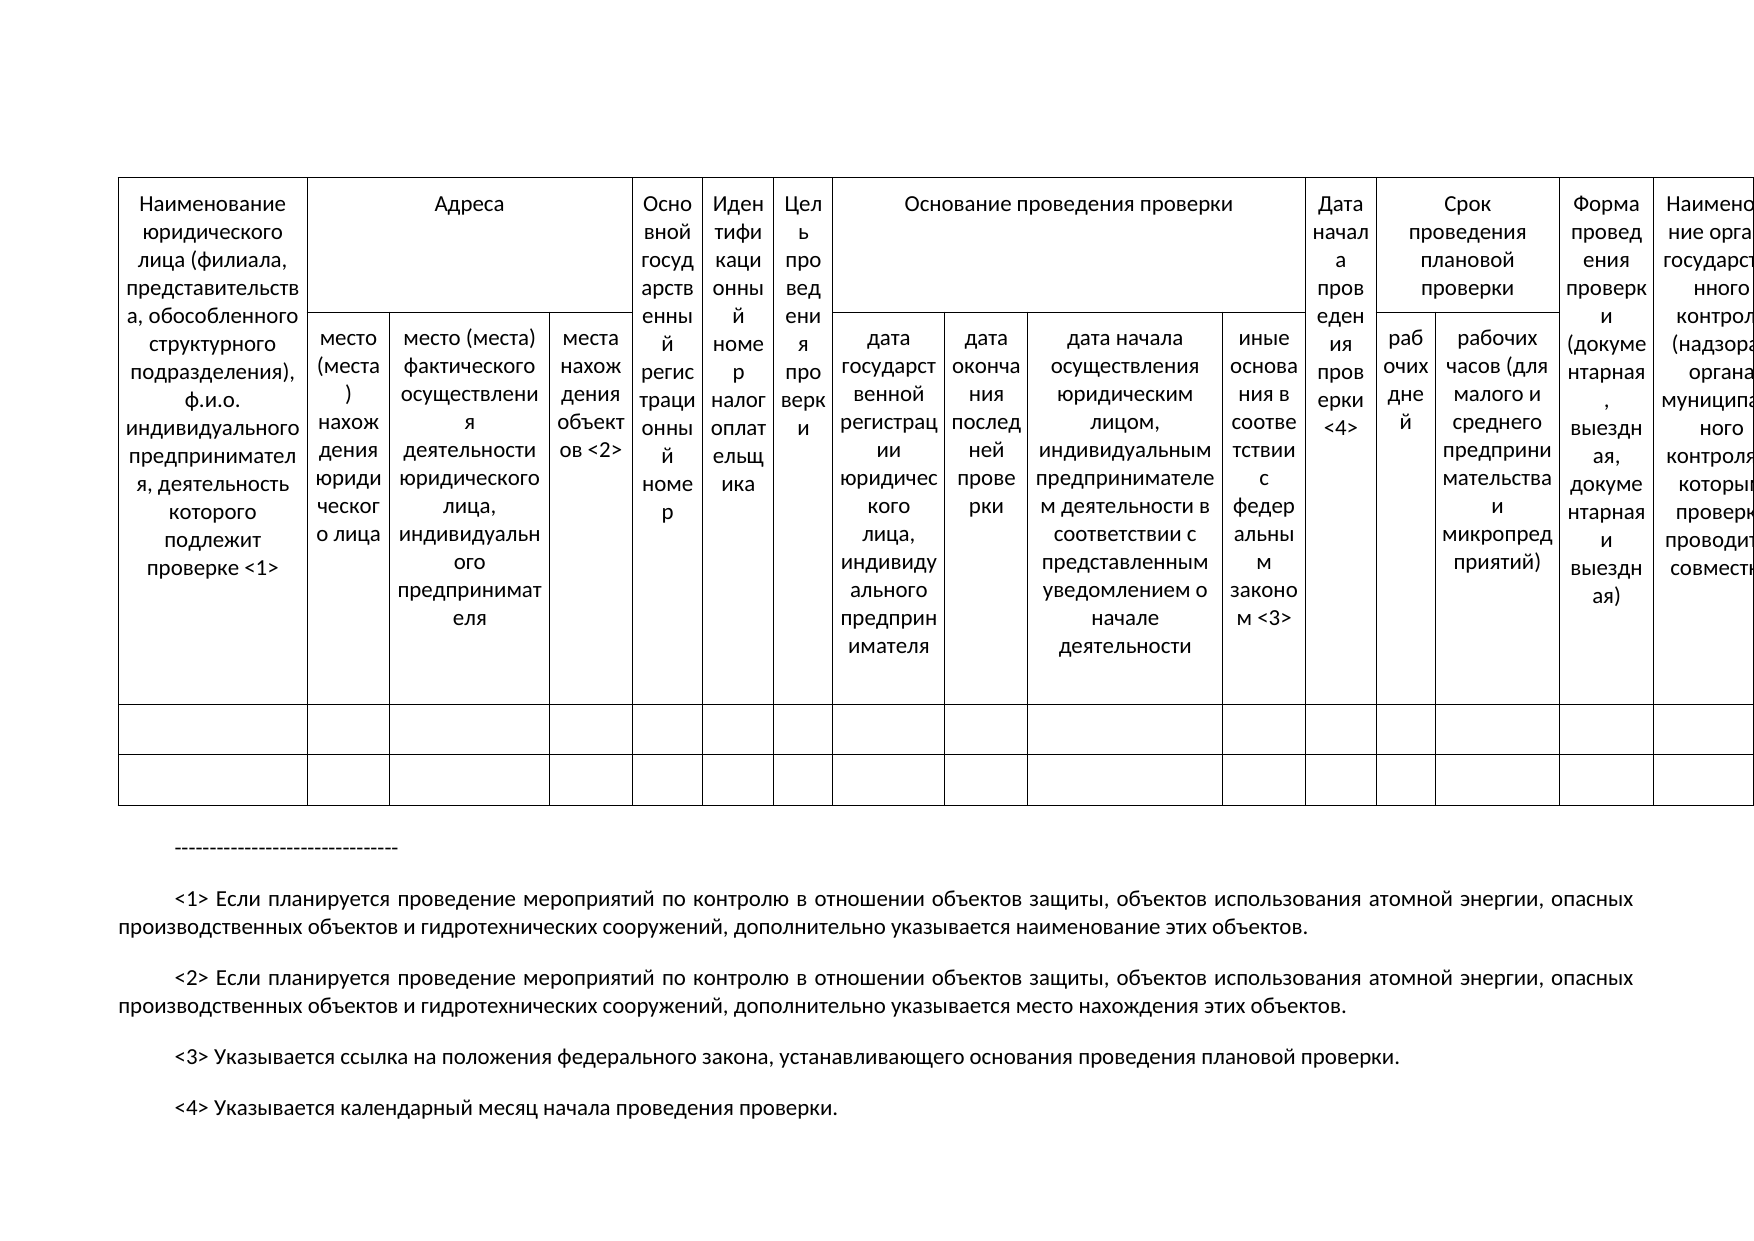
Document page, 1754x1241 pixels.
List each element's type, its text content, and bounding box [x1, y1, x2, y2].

table_header Идентификационный номер налогоплательщика [703, 178, 773, 704]
table_cell [390, 755, 549, 804]
table_cell [774, 755, 832, 804]
table_cell места нахождения объектов <2> [550, 313, 632, 704]
table_cell [390, 705, 549, 754]
table_cell [1306, 755, 1376, 804]
table_cell [1223, 755, 1305, 804]
table_cell [1436, 755, 1559, 804]
table_cell [945, 755, 1027, 804]
table_cell дата окончания последней проверки [945, 313, 1027, 704]
text <2> Если планируется проведение мероприятий по контролю в отношении объектов защиты, объектов использования атомной энергии, опасных производственных объектов и гидротехнических сооружений, дополнительно указывается место нахождения этих объектов. [118, 963, 1636, 1019]
text -------------------------------- [118, 833, 1636, 862]
table_cell [550, 705, 632, 754]
table_cell [1306, 705, 1376, 754]
table_cell [1436, 705, 1559, 754]
text <1> Если планируется проведение мероприятий по контролю в отношении объектов защиты, объектов использования атомной энергии, опасных производственных объектов и гидротехнических сооружений, дополнительно указывается наименование этих объектов. [118, 884, 1636, 941]
table_cell [1560, 705, 1653, 754]
table_header Цель проведения проверки [774, 178, 832, 704]
table_cell [703, 705, 773, 754]
table_cell дата начала осуществления юридическим лицом, индивидуальным предпринимателем деятельности в соответствии с представленным уведомлением о начале деятельности [1028, 313, 1222, 704]
text <3> Указывается ссылка на положения федерального закона, устанавливающего основания проведения плановой проверки. [118, 1042, 1636, 1070]
table_header Адреса [308, 178, 632, 312]
table_header Форма проведения проверки (документарная, выездная, документарная и выездная) [1560, 178, 1653, 704]
table_cell [833, 705, 944, 754]
table_header Срок проведения плановой проверки [1377, 178, 1559, 312]
table_cell [774, 705, 832, 754]
table_cell дата государственной регистрации юридического лица, индивидуального предпринимателя [833, 313, 944, 704]
table_cell [1654, 705, 1753, 754]
table_cell [633, 705, 702, 754]
table_cell [308, 705, 389, 754]
table_header Основание проведения проверки [833, 178, 1305, 312]
table_cell [1028, 705, 1222, 754]
table_cell [1654, 755, 1753, 804]
table_cell [945, 705, 1027, 754]
table_cell [1377, 755, 1435, 804]
table_cell место (места) фактического осуществления деятельности юридического лица, индивидуального предпринимателя [390, 313, 549, 704]
table_cell [633, 755, 702, 804]
table_header Основной государственный регистрационный номер [633, 178, 702, 704]
table_cell место (места) нахождения юридического лица [308, 313, 389, 704]
table_cell [1028, 755, 1222, 804]
table_cell [119, 705, 307, 754]
table_cell [1377, 705, 1435, 754]
table_cell [1223, 705, 1305, 754]
table_cell рабочих часов (для малого и среднего предпринимательства и микропредприятий) [1436, 313, 1559, 704]
table_cell рабочих дней [1377, 313, 1435, 704]
table_cell [308, 755, 389, 804]
text <4> Указывается календарный месяц начала проведения проверки. [118, 1093, 1636, 1121]
table_header Наименование органа государственного контроля (надзора), органа муниципального контроля, с которым проверка проводится совместно [1654, 178, 1753, 704]
table_cell иные основания в соответствии с федеральным законом <3> [1223, 313, 1305, 704]
table_cell [703, 755, 773, 804]
table_cell [119, 755, 307, 804]
table_cell [1560, 755, 1653, 804]
table_header Наименование юридического лица (филиала, представительства, обособленного структурного подразделения), ф.и.о. индивидуального предпринимателя, деятельность которого подлежит проверке <1> [119, 178, 307, 704]
table_cell [550, 755, 632, 804]
table_header Дата начала проведения проверки <4> [1306, 178, 1376, 704]
table_cell [833, 755, 944, 804]
